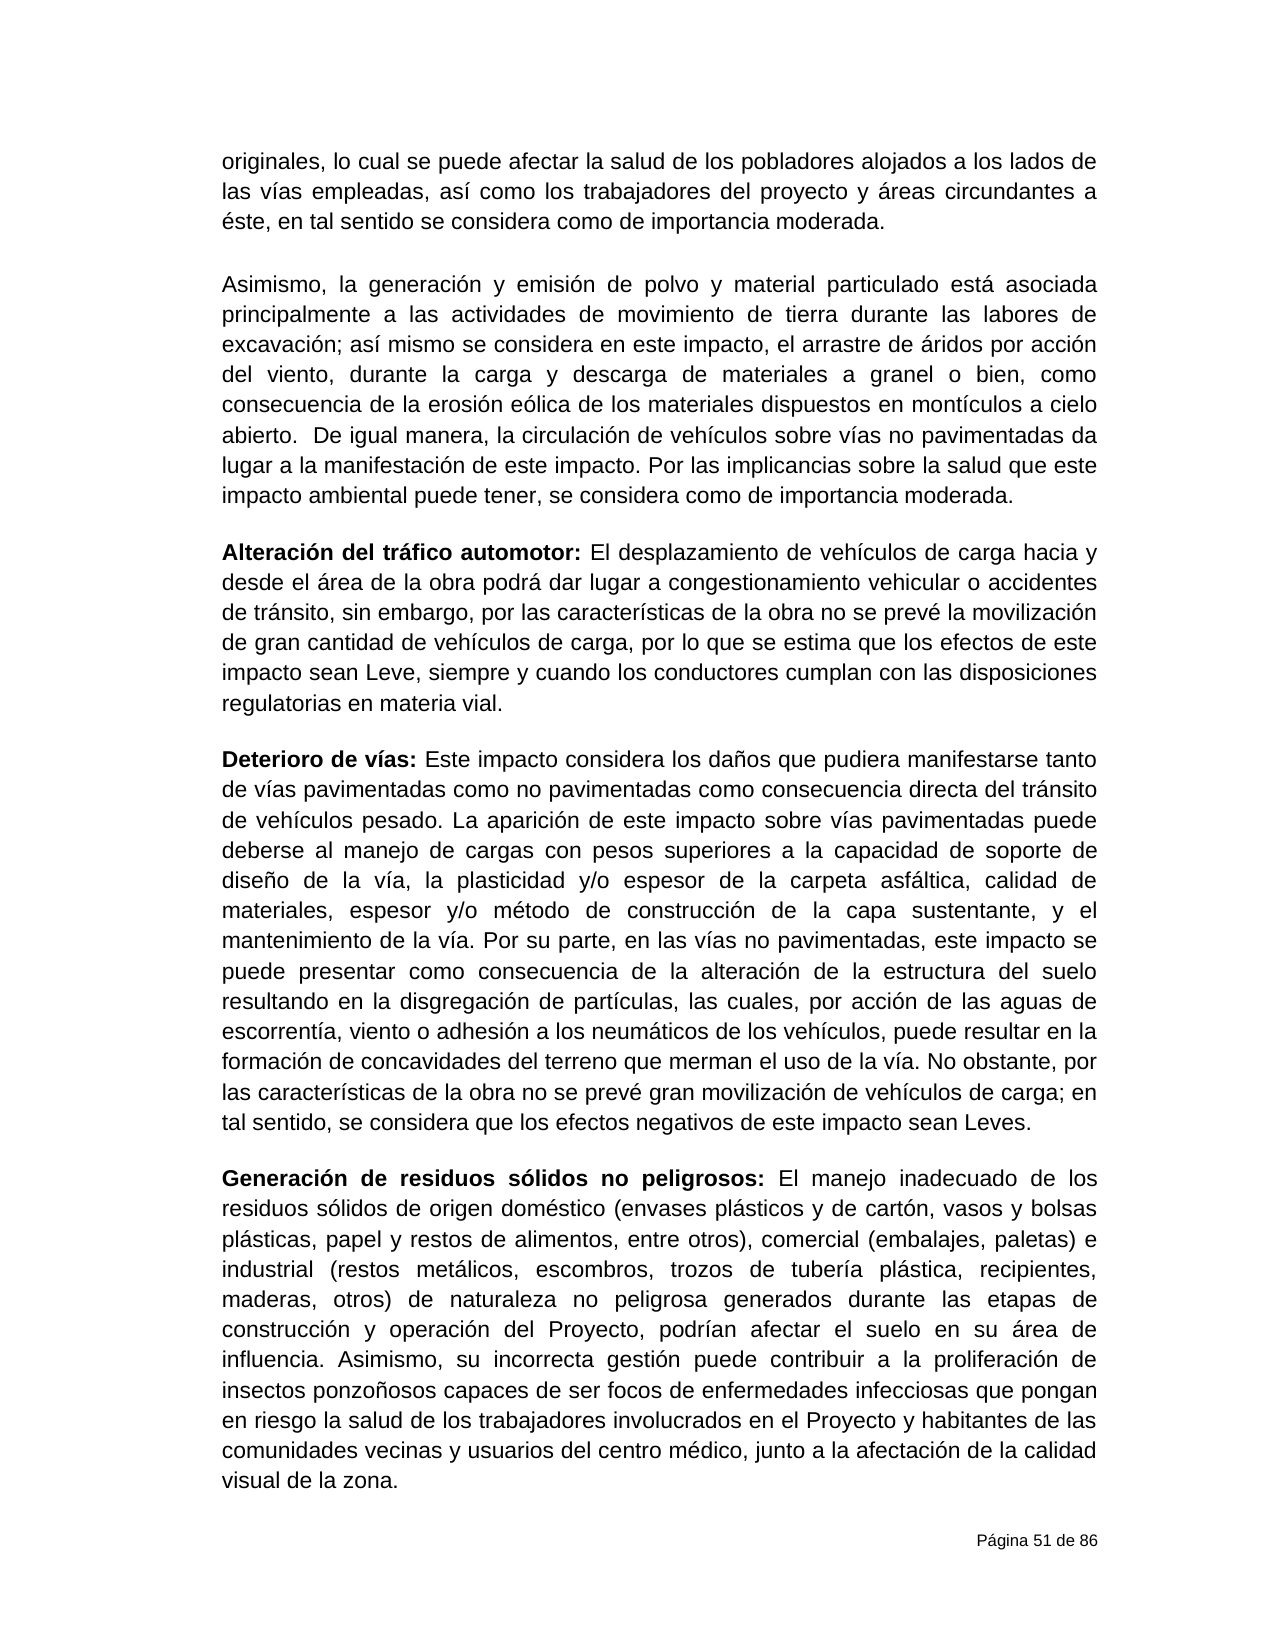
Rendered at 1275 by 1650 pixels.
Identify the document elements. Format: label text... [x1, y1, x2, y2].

list Asimismo, la generación y emisión de polvo y material particulado está asociada principalmente a las actividades de movimiento de tierra durante las labores de excavación; así mismo se considera en este impacto, el arrastre de áridos por acción del viento, durante la carga y descarga de materiales a granel o bien, como consecuencia de la erosión eólica de los materiales dispuestos en montículos a cielo abierto. De igual manera, la circulación de vehículos sobre vías no pavimentadas da lugar a la manifestación de este impacto. Por las implicancias sobre la salud que este impacto ambiental puede tener, se considera como de importancia moderada. [222, 271, 1098, 508]
list Generación de residuos sólidos no peligrosos: El manejo inadecuado de los residuos sólidos de origen doméstico (envases plásticos y de cartón, vasos y bolsas plásticas, papel y restos de alimentos, entre otros), comercial (embalajes, paletas) e industrial (restos metálicos, escombros, trozos de tubería plástica, recipientes, maderas, otros) de naturaleza no peligrosa generados durante las etapas de construcción y operación del Proyecto, podrían afectar el suelo en su área de influencia. Asimismo, su incorrecta gestión puede contribuir a la proliferación de insectos ponzoñosos capaces de ser focos de enfermedades infecciosas que pongan en riesgo la salud de los trabajadores involucrados en el Proyecto y habitantes de las comunidades vecinas y usuarios del centro médico, junto a la afectación de la calidad visual de la zona. [222, 1165, 1098, 1494]
list Deterioro de vías: Este impacto considera los daños que pudiera manifestarse tanto de vías pavimentadas como no pavimentadas como consecuencia directa del tránsito de vehículos pesado. La aparición de este impacto sobre vías pavimentadas puede deberse al manejo de cargas con pesos superiores a la capacidad de soporte de diseño de la vía, la plasticidad y/o espesor de la carpeta asfáltica, calidad de materiales, espesor y/o método de construcción de la capa sustentante, y el mantenimiento de la vía. Por su parte, en las vías no pavimentadas, este impacto se puede presentar como consecuencia de la alteración de la estructura del suelo resultando en la disgregación de partículas, las cuales, por acción de las aguas de escorrentía, viento o adhesión a los neumáticos de los vehículos, puede resultar en la formación de concavidades del terreno que merman el uso de la vía. No obstante, por las características de la obra no se prevé gran movilización de vehículos de carga; en tal sentido, se considera que los efectos negativos de este impacto sean Leves. [222, 746, 1098, 1135]
list Alteración del tráfico automotor: El desplazamiento de vehículos de carga hacia y desde el área de la obra podrá dar lugar a congestionamiento vehicular o accidentes de tránsito, sin embargo, por las características de la obra no se prevé la movilización de gran cantidad de vehículos de carga, por lo que se estima que los efectos de este impacto sean Leve, siempre y cuando los conductores cumplan con las disposiciones regulatorias en materia vial. [222, 538, 1098, 716]
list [222, 148, 1098, 234]
